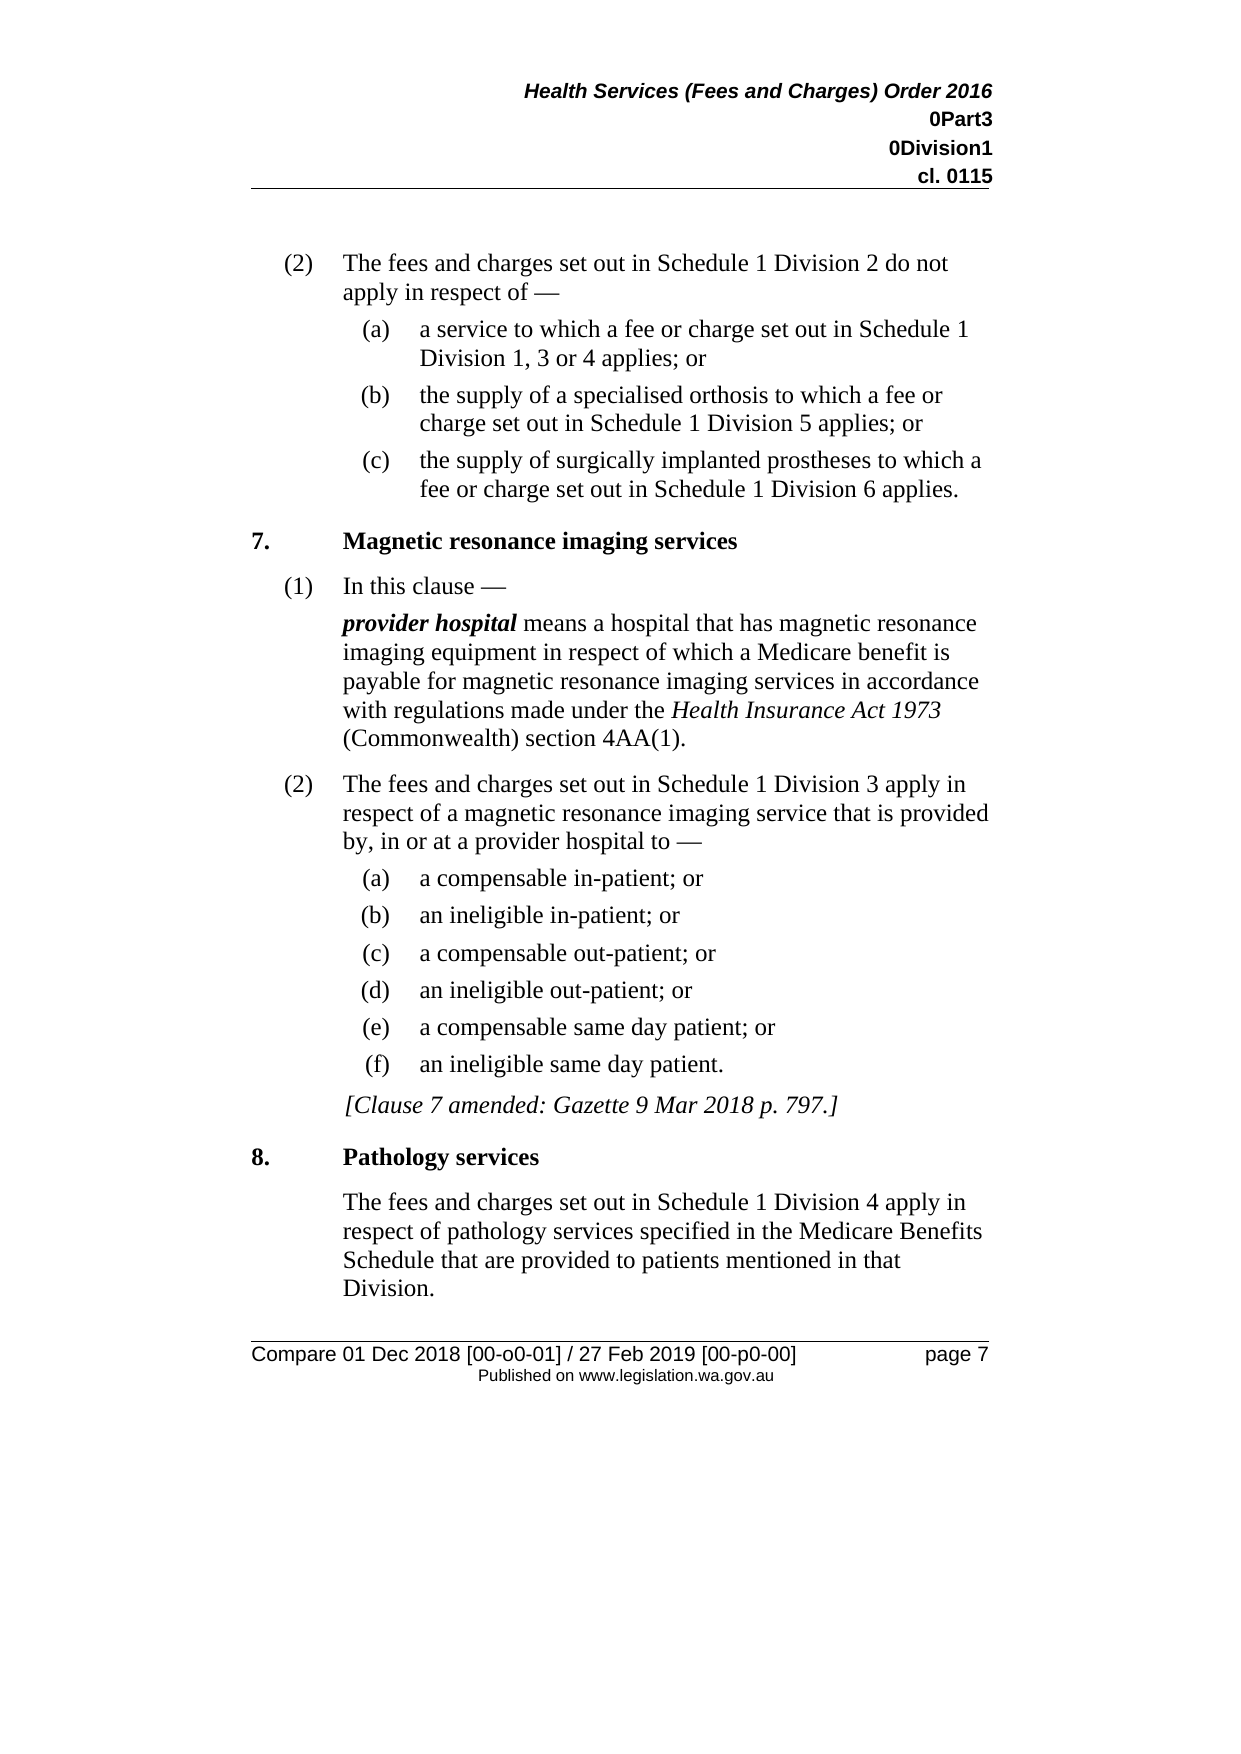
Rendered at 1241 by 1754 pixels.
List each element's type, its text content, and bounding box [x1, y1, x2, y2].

text (f) an ineligible same day patient. [251, 1049, 989, 1078]
text (1) In this clause — [251, 571, 989, 600]
text (2) The fees and charges set out in Schedule 1 Division 2 do not apply in respect of — [251, 248, 989, 306]
text (a) a service to which a fee or charge set out in Schedule 1 Division 1, 3 or 4 applies; or [251, 314, 989, 371]
subtitle 8. Pathology services [251, 1142, 989, 1171]
text (d) an ineligible out-patient; or [251, 975, 989, 1003]
text (c) a compensable out-patient; or [251, 938, 989, 966]
subtitle 7. Magnetic resonance imaging services [251, 526, 989, 555]
text (2) The fees and charges set out in Schedule 1 Division 3 apply in respect of a magnetic resonance imaging service that is provided by, in or at a provider hospital to — [251, 769, 989, 855]
text (a) a compensable in-patient; or [251, 863, 989, 892]
text (c) the supply of surgically implanted prostheses to which a fee or charge set out in Schedule 1 Division 6 applies. [251, 446, 989, 503]
text (b) an ineligible in-patient; or [251, 901, 989, 929]
text The fees and charges set out in Schedule 1 Division 4 apply in respect of pathology services specified in the Medicare Benefits Schedule that are provided to patients mentioned in that Division. [251, 1187, 989, 1302]
text [Clause 7 amended: Gazette 9 Mar 2018 p. 797.] [251, 1090, 989, 1119]
text provider hospital means a hospital that has magnetic resonance imaging equipment in respect of which a Medicare benefit is payable for magnetic resonance imaging services in accordance with regulations made under the Health Insurance Act 1973 (Commonwealth) section 4AA(1). [251, 608, 989, 752]
text (e) a compensable same day patient; or [251, 1012, 989, 1041]
text (b) the supply of a specialised orthosis to which a fee or charge set out in Schedule 1 Division 5 applies; or [251, 380, 989, 437]
